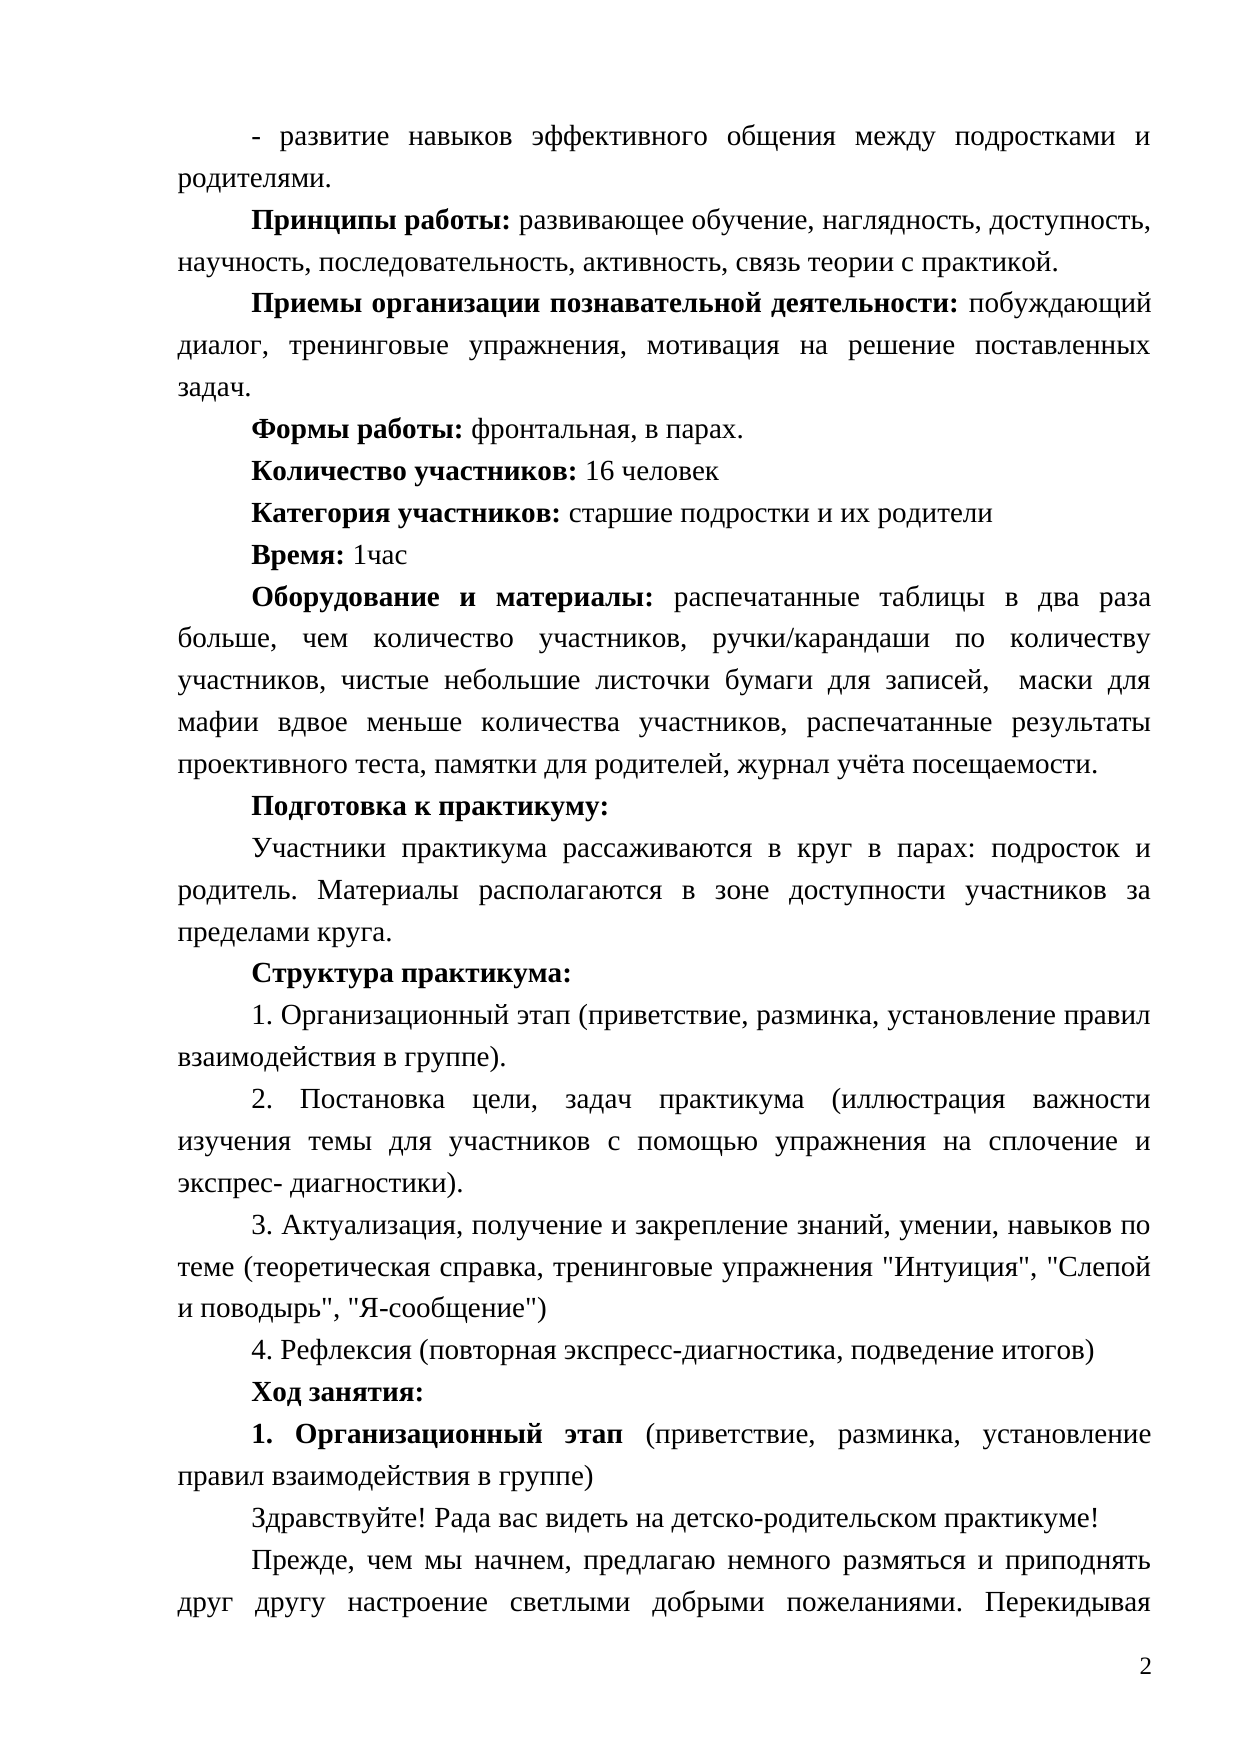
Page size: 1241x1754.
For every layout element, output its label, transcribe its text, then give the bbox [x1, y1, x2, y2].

text Структура практикума: [177, 956, 1152, 989]
text Здравствуйте! Рада вас видеть на детско-родительском практикуме! [177, 1500, 1152, 1533]
text Ход занятия: [177, 1374, 1152, 1408]
text Принципы работы: развивающее обучение, наглядность, доступность, научность, последовательность, активность, связь теории с практикой. [177, 202, 1152, 277]
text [177, 1542, 1152, 1617]
text - развитие навыков эффективного общения между подростками и родителями. [177, 118, 1152, 193]
text 1. Организационный этап (приветствие, разминка, установление правил взаимодействия в группе) [177, 1416, 1152, 1492]
text 1. Организационный этап (приветствие, разминка, установление правил взаимодействия в группе). [177, 997, 1152, 1073]
text 2. Постановка цели, задач практикума (иллюстрация важности изучения темы для участников с помощью упражнения на сплочение и экспрес- диагностики). [177, 1081, 1152, 1198]
text Количество участников: 16 человек [177, 453, 1152, 487]
text Приемы организации познавательной деятельности: побуждающий диалог, тренинговые упражнения, мотивация на решение поставленных задач. [177, 286, 1152, 403]
text Категория участников: старшие подростки и их родители [177, 495, 1152, 528]
text Время: 1час [177, 537, 1152, 570]
text Формы работы: фронтальная, в парах. [177, 411, 1152, 445]
text 4. Рефлексия (повторная экспресс-диагностика, подведение итогов) [177, 1332, 1152, 1366]
text 3. Актуализация, получение и закрепление знаний, умении, навыков по теме (теоретическая справка, тренинговые упражнения "Интуиция", "Слепой и поводырь", "Я-сообщение") [177, 1207, 1152, 1324]
text Участники практикума рассаживаются в круг в парах: подросток и родитель. Материалы располагаются в зоне доступности участников за пределами круга. [177, 830, 1152, 947]
text Оборудование и материалы: распечатанные таблицы в два раза больше, чем количество участников, ручки/карандаши по количеству участников, чистые небольшие листочки бумаги для записей, маски для мафии вдвое меньше количества участников, распечатанные результаты проективного теста, памятки для родителей, журнал учёта посещаемости. [177, 579, 1152, 780]
text Подготовка к практикуму: [177, 788, 1152, 822]
